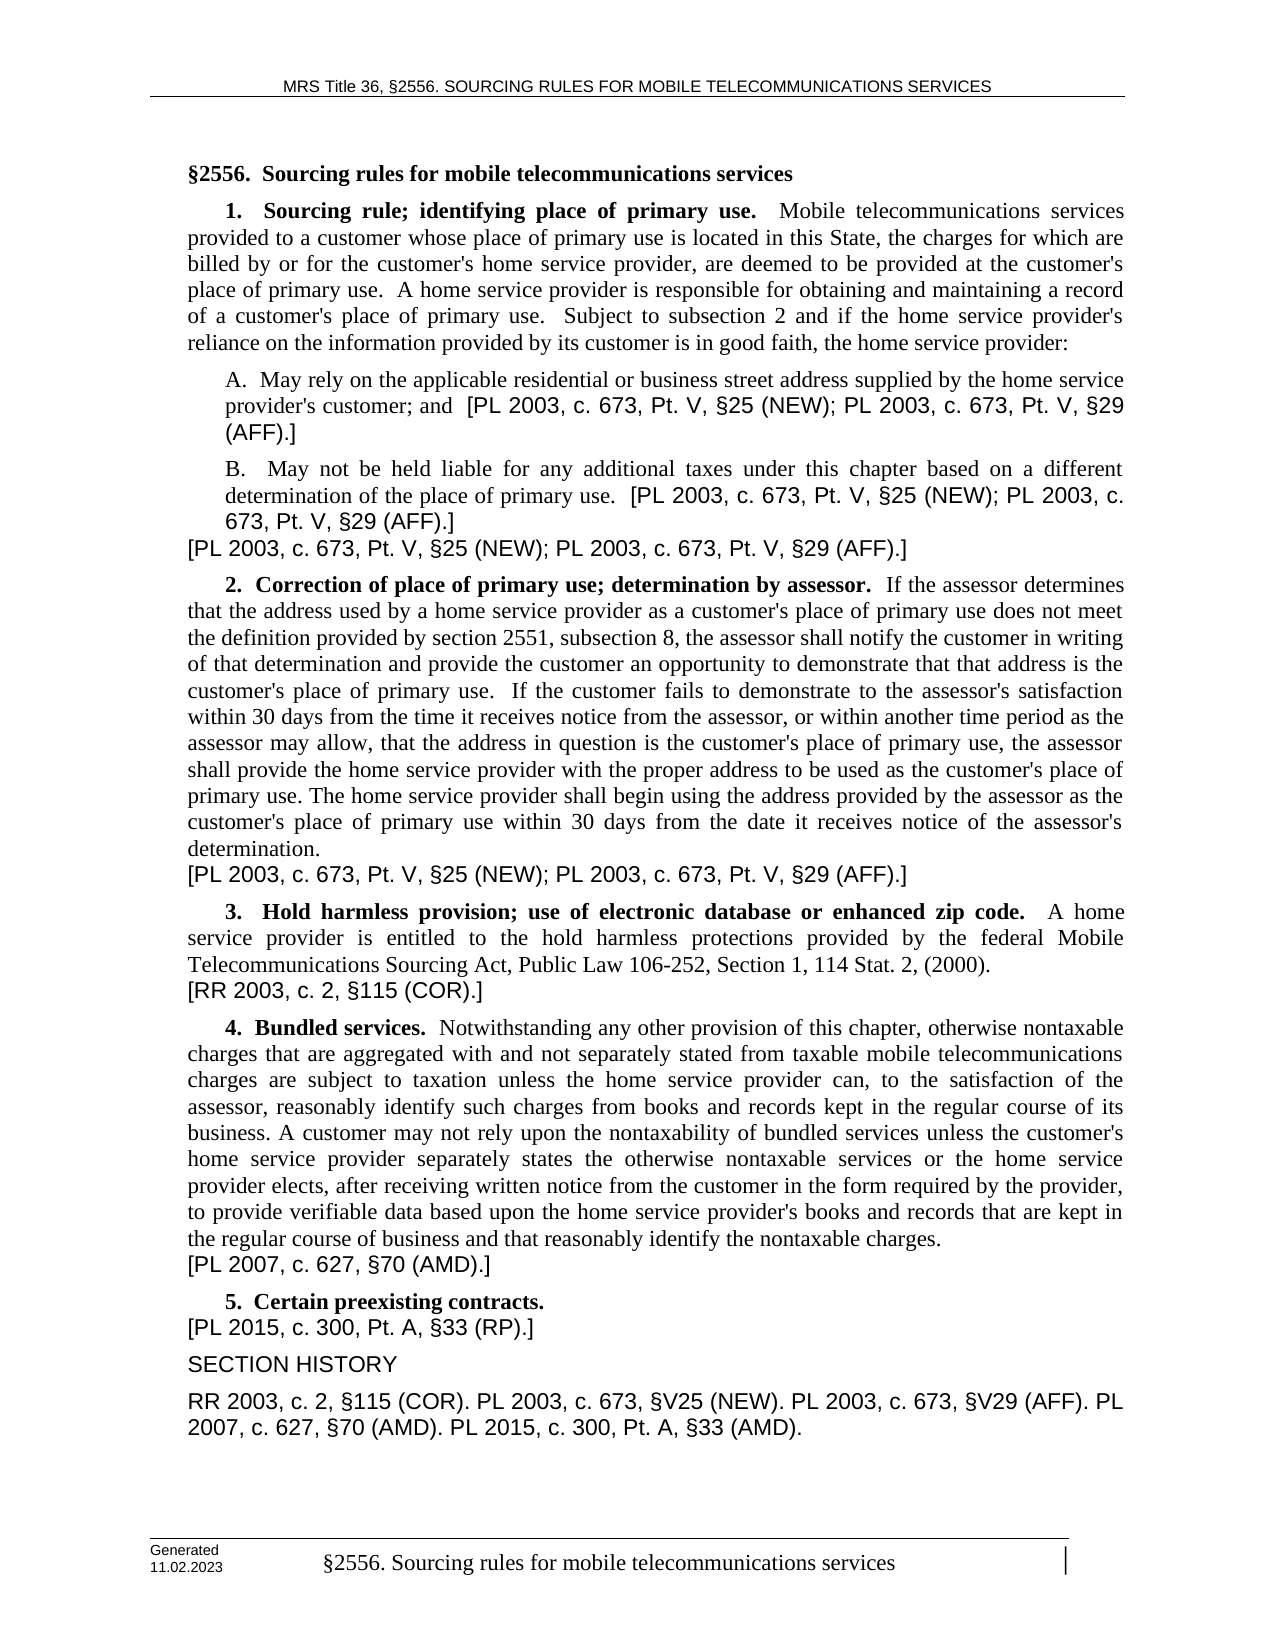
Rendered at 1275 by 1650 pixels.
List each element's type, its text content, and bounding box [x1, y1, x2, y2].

text B. May not be held liable for any additional taxes under this chapter based on a different determination of the place of primary use. [PL 2003, c. 673, Pt. V, §25 (NEW); PL 2003, c. 673, Pt. V, §29 (AFF).] [225, 455, 1125, 534]
text 5. Certain preexisting contracts. [187, 1288, 1125, 1314]
text 3. Hold harmless provision; use of electronic database or enhanced zip code. A home service provider is entitled to the hold harmless protections provided by the federal Mobile Telecommunications Sourcing Act, Public Law 106-252, Section 1, 114 Stat. 2, (2000). [187, 898, 1125, 977]
text SECTION HISTORY [187, 1351, 1125, 1377]
text [PL 2015, c. 300, Pt. A, §33 (RP).] [187, 1314, 1125, 1340]
text 1. Sourcing rule; identifying place of primary use. Mobile telecommunications services provided to a customer whose place of primary use is located in this State, the charges for which are billed by or for the customer's home service provider, are deemed to be provided at the customer's place of primary use. A home service provider is responsible for obtaining and maintaining a record of a customer's place of primary use. Subject to subsection 2 and if the home service provider's reliance on the information provided by its customer is in good faith, the home service provider: [187, 197, 1125, 355]
text RR 2003, c. 2, §115 (COR). PL 2003, c. 673, §V25 (NEW). PL 2003, c. 673, §V29 (AFF). PL 2007, c. 627, §70 (AMD). PL 2015, c. 300, Pt. A, §33 (AMD). [187, 1388, 1125, 1440]
text [RR 2003, c. 2, §115 (COR).] [187, 977, 1125, 1003]
text [PL 2007, c. 627, §70 (AMD).] [187, 1251, 1125, 1277]
text 4. Bundled services. Notwithstanding any other provision of this chapter, otherwise nontaxable charges that are aggregated with and not separately stated from taxable mobile telecommunications charges are subject to taxation unless the home service provider can, to the satisfaction of the assessor, reasonably identify such charges from books and records kept in the regular course of its business. A customer may not rely upon the nontaxability of bundled services unless the customer's home service provider separately states the otherwise nontaxable services or the home service provider elects, after receiving written notice from the customer in the form required by the provider, to provide verifiable data based upon the home service provider's books and records that are kept in the regular course of business and that reasonably identify the nontaxable charges. [187, 1014, 1125, 1251]
text [PL 2003, c. 673, Pt. V, §25 (NEW); PL 2003, c. 673, Pt. V, §29 (AFF).] [187, 861, 1125, 887]
text [PL 2003, c. 673, Pt. V, §25 (NEW); PL 2003, c. 673, Pt. V, §29 (AFF).] [187, 534, 1125, 561]
text 2. Correction of place of primary use; determination by assessor. If the assessor determines that the address used by a home service provider as a customer's place of primary use does not meet the definition provided by section 2551, subsection 8, the assessor shall notify the customer in writing of that determination and provide the customer an opportunity to demonstrate that that address is the customer's place of primary use. If the customer fails to demonstrate to the assessor's satisfaction within 30 days from the time it receives notice from the assessor, or within another time period as the assessor may allow, that the address in question is the customer's place of primary use, the assessor shall provide the home service provider with the proper address to be used as the customer's place of primary use. The home service provider shall begin using the address provided by the assessor as the customer's place of primary use within 30 days from the date it receives notice of the assessor's determination. [187, 571, 1125, 861]
text §2556. Sourcing rules for mobile telecommunications services [187, 160, 1125, 187]
text A. May rely on the applicable residential or business street address supplied by the home service provider's customer; and [PL 2003, c. 673, Pt. V, §25 (NEW); PL 2003, c. 673, Pt. V, §29 (AFF).] [225, 366, 1125, 445]
